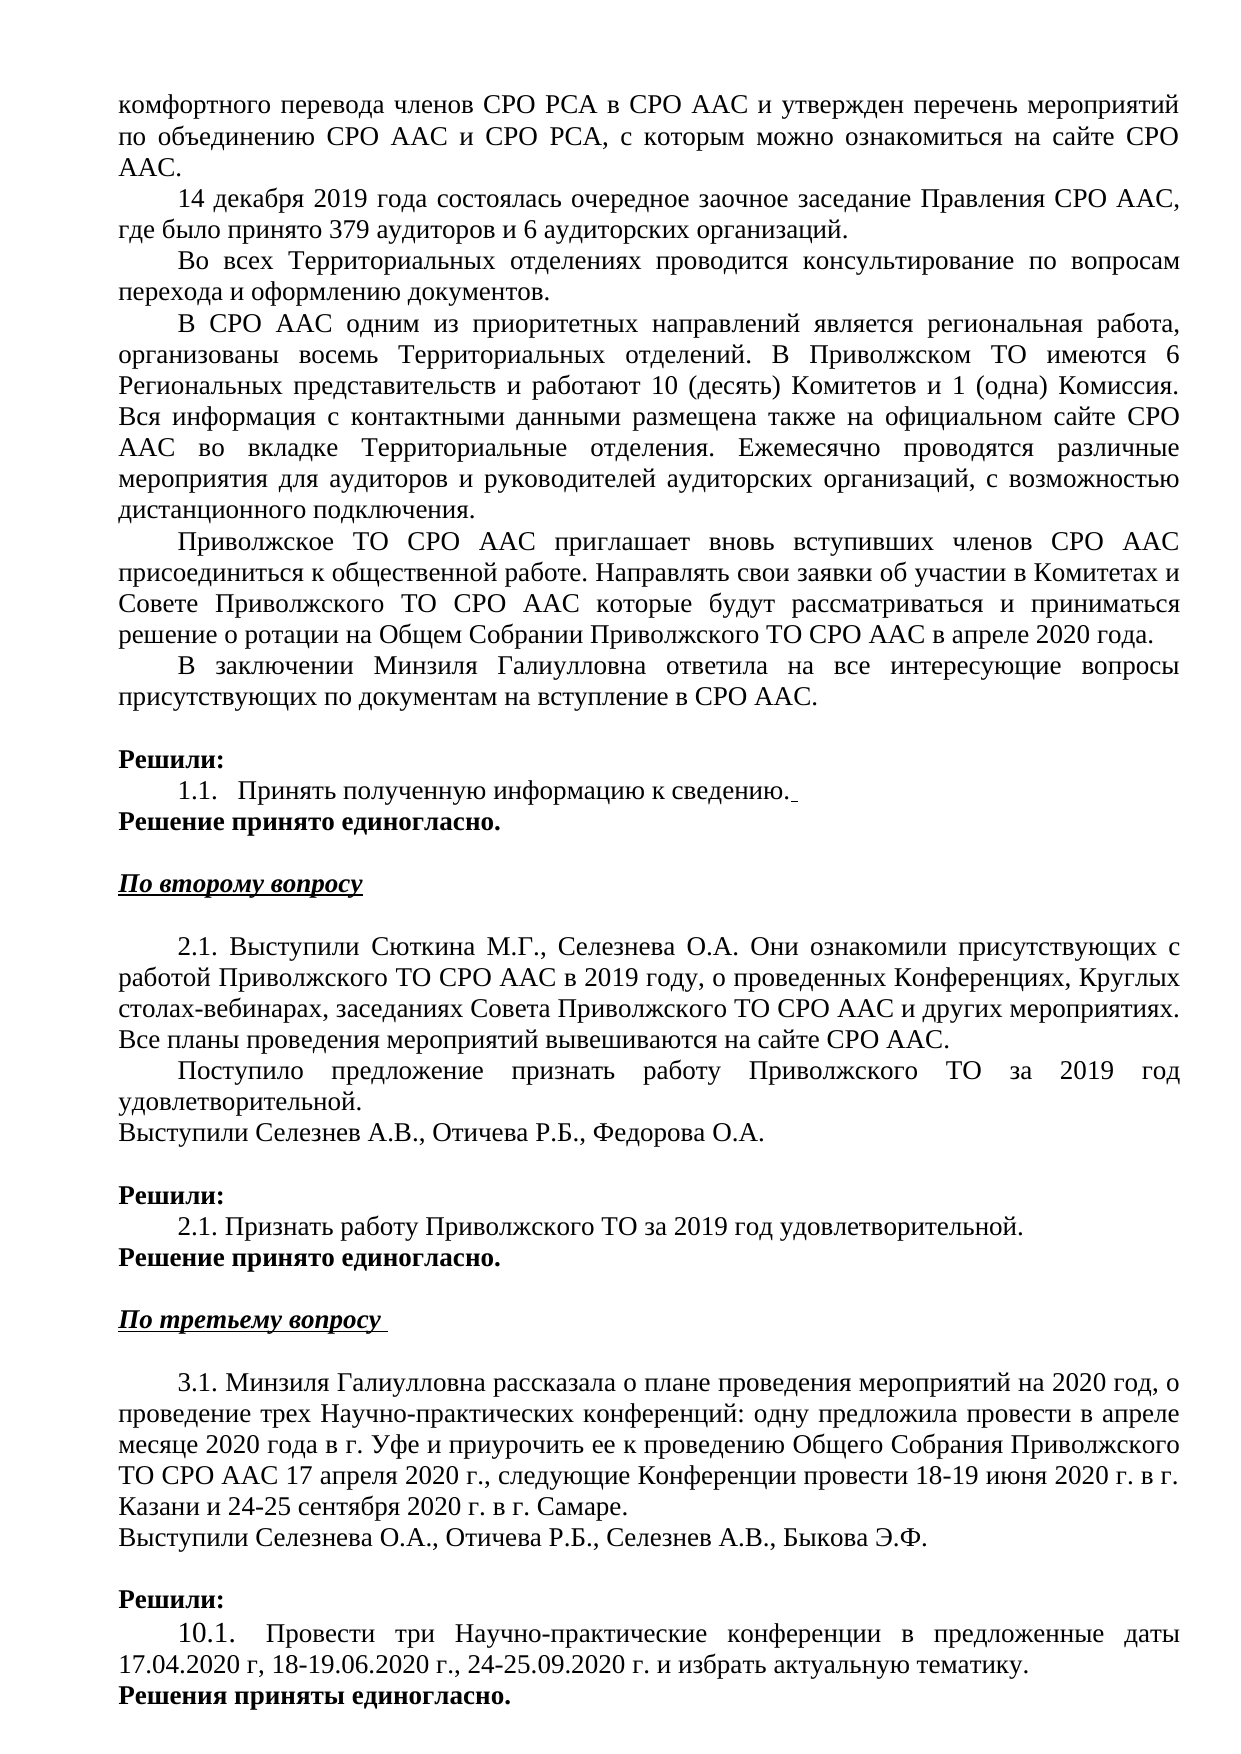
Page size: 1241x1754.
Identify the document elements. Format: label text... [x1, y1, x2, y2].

text Выступили Селезнева О.А., Отичева Р.Б., Селезнев А.В., Быкова Э.Ф. [118, 1521, 1181, 1552]
text В СРО ААС одним из приоритетных направлений является региональная работа, организованы восемь Территориальных отделений. В Приволжском ТО имеются 6 Региональных представительств и работают 10 (десять) Комитетов и 1 (одна) Комиссия. Вся информация с контактными данными размещена также на официальном сайте СРО ААС во вкладке Территориальные отделения. Ежемесячно проводятся различные мероприятия для аудиторов и руководителей аудиторских организаций, с возможностью дистанционного подключения. [118, 307, 1181, 525]
text Решения приняты единогласно. [118, 1679, 1181, 1711]
text Решили: [118, 743, 1181, 774]
text Во всех Территориальных отделениях проводится консультирование по вопросам перехода и оформлению документов. [118, 244, 1181, 307]
text Решение принято единогласно. [118, 805, 1181, 836]
text Решение принято единогласно. [118, 1241, 1181, 1272]
text В заключении Минзиля Галиулловна ответила на все интересующие вопросы присутствующих по документам на вступление в СРО ААС. [118, 649, 1181, 712]
text 2.1. Признать работу Приволжского ТО за 2019 год удовлетворительной. [118, 1210, 1181, 1241]
text По третьему вопросу [118, 1303, 1181, 1334]
text 3.1. Минзиля Галиулловна рассказала о плане проведения мероприятий на 2020 год, о проведение трех Научно-практических конференций: одну предложила провести в апреле месяце 2020 года в г. Уфе и приурочить ее к проведению Общего Собрания Приволжского ТО СРО ААС 17 апреля 2020 г., следующие Конференции провести 18-19 июня 2020 г. в г. Казани и 24-25 сентября 2020 г. в г. Самаре. [118, 1366, 1181, 1521]
text Выступили Селезнев А.В., Отичева Р.Б., Федорова О.А. [118, 1116, 1181, 1148]
list Принять полученную информацию к сведению. [177, 774, 1181, 805]
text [118, 89, 1181, 182]
text По второму вопросу [118, 867, 1181, 898]
text 2.1. Выступили Сюткина М.Г., Селезнева О.А. Они ознакомили присутствующих с работой Приволжского ТО СРО ААС в 2019 году, о проведенных Конференциях, Круглых столах-вебинарах, заседаниях Совета Приволжского ТО СРО ААС и других мероприятиях. Все планы проведения мероприятий вывешиваются на сайте СРО ААС. [118, 929, 1181, 1054]
text 14 декабря 2019 года состоялась очередное заочное заседание Правления СРО ААС, где было принято 379 аудиторов и 6 аудиторских организаций. [118, 182, 1181, 244]
text Поступило предложение признать работу Приволжского ТО за 2019 год удовлетворительной. [118, 1054, 1181, 1116]
text Решили: [118, 1179, 1181, 1210]
text Приволжское ТО СРО ААС приглашает вновь вступивших членов СРО ААС присоединиться к общественной работе. Направлять свои заявки об участии в Комитетах и Совете Приволжского ТО СРО ААС которые будут рассматриваться и приниматься решение о ротации на Общем Собрании Приволжского ТО СРО ААС в апреле 2020 года. [118, 525, 1181, 649]
text Решили: [118, 1584, 1181, 1615]
list Провести три Научно-практические конференции в предложенные даты 17.04.2020 г, 18-19.06.2020 г., 24-25.09.2020 г. и избрать актуальную тематику. [118, 1615, 1181, 1679]
